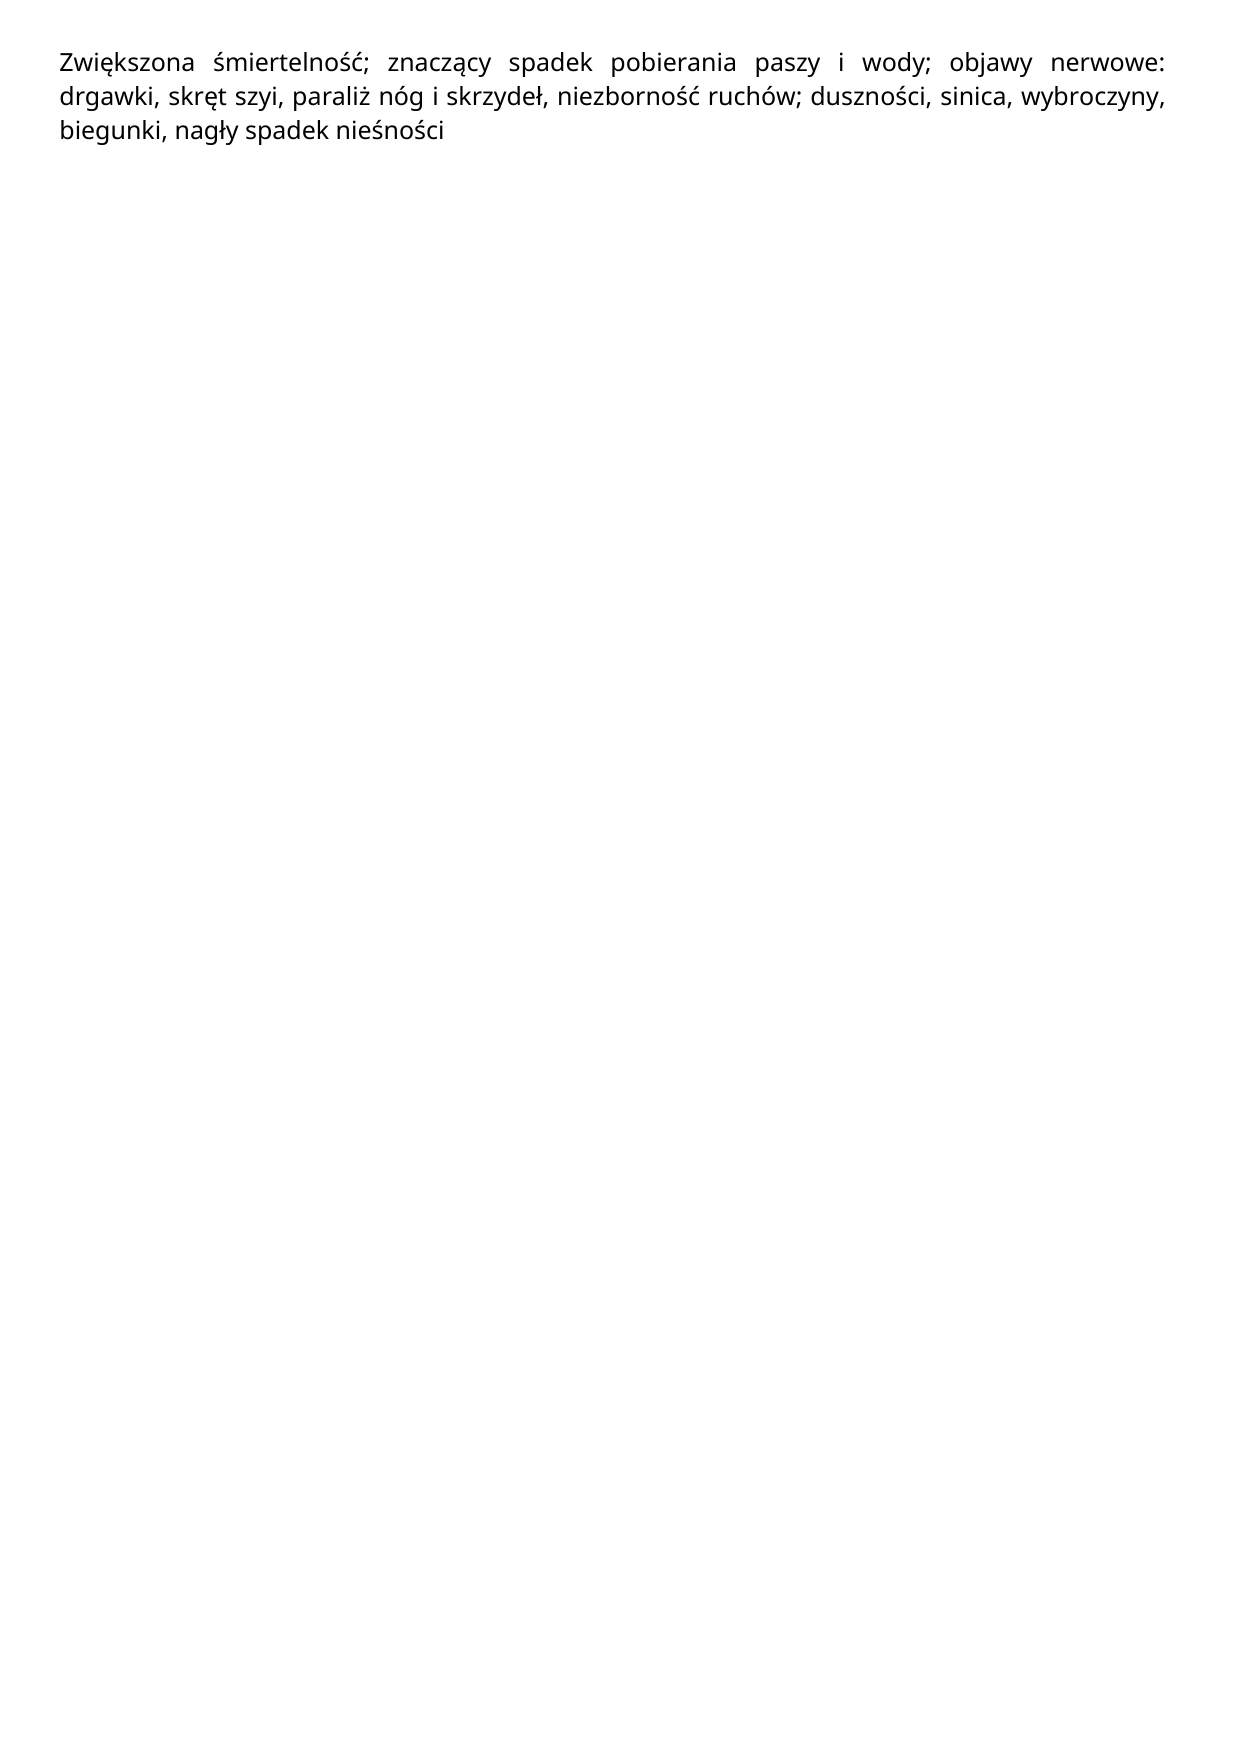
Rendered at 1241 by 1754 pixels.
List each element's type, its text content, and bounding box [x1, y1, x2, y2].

text Zwiększona śmiertelność; znaczący spadek pobierania paszy i wody; objawy nerwowe: drgawki, skręt szyi, paraliż nóg i skrzydeł, niezborność ruchów; duszności, sinica, wybroczyny, biegunki, nagły spadek nieśności [59, 44, 1167, 147]
